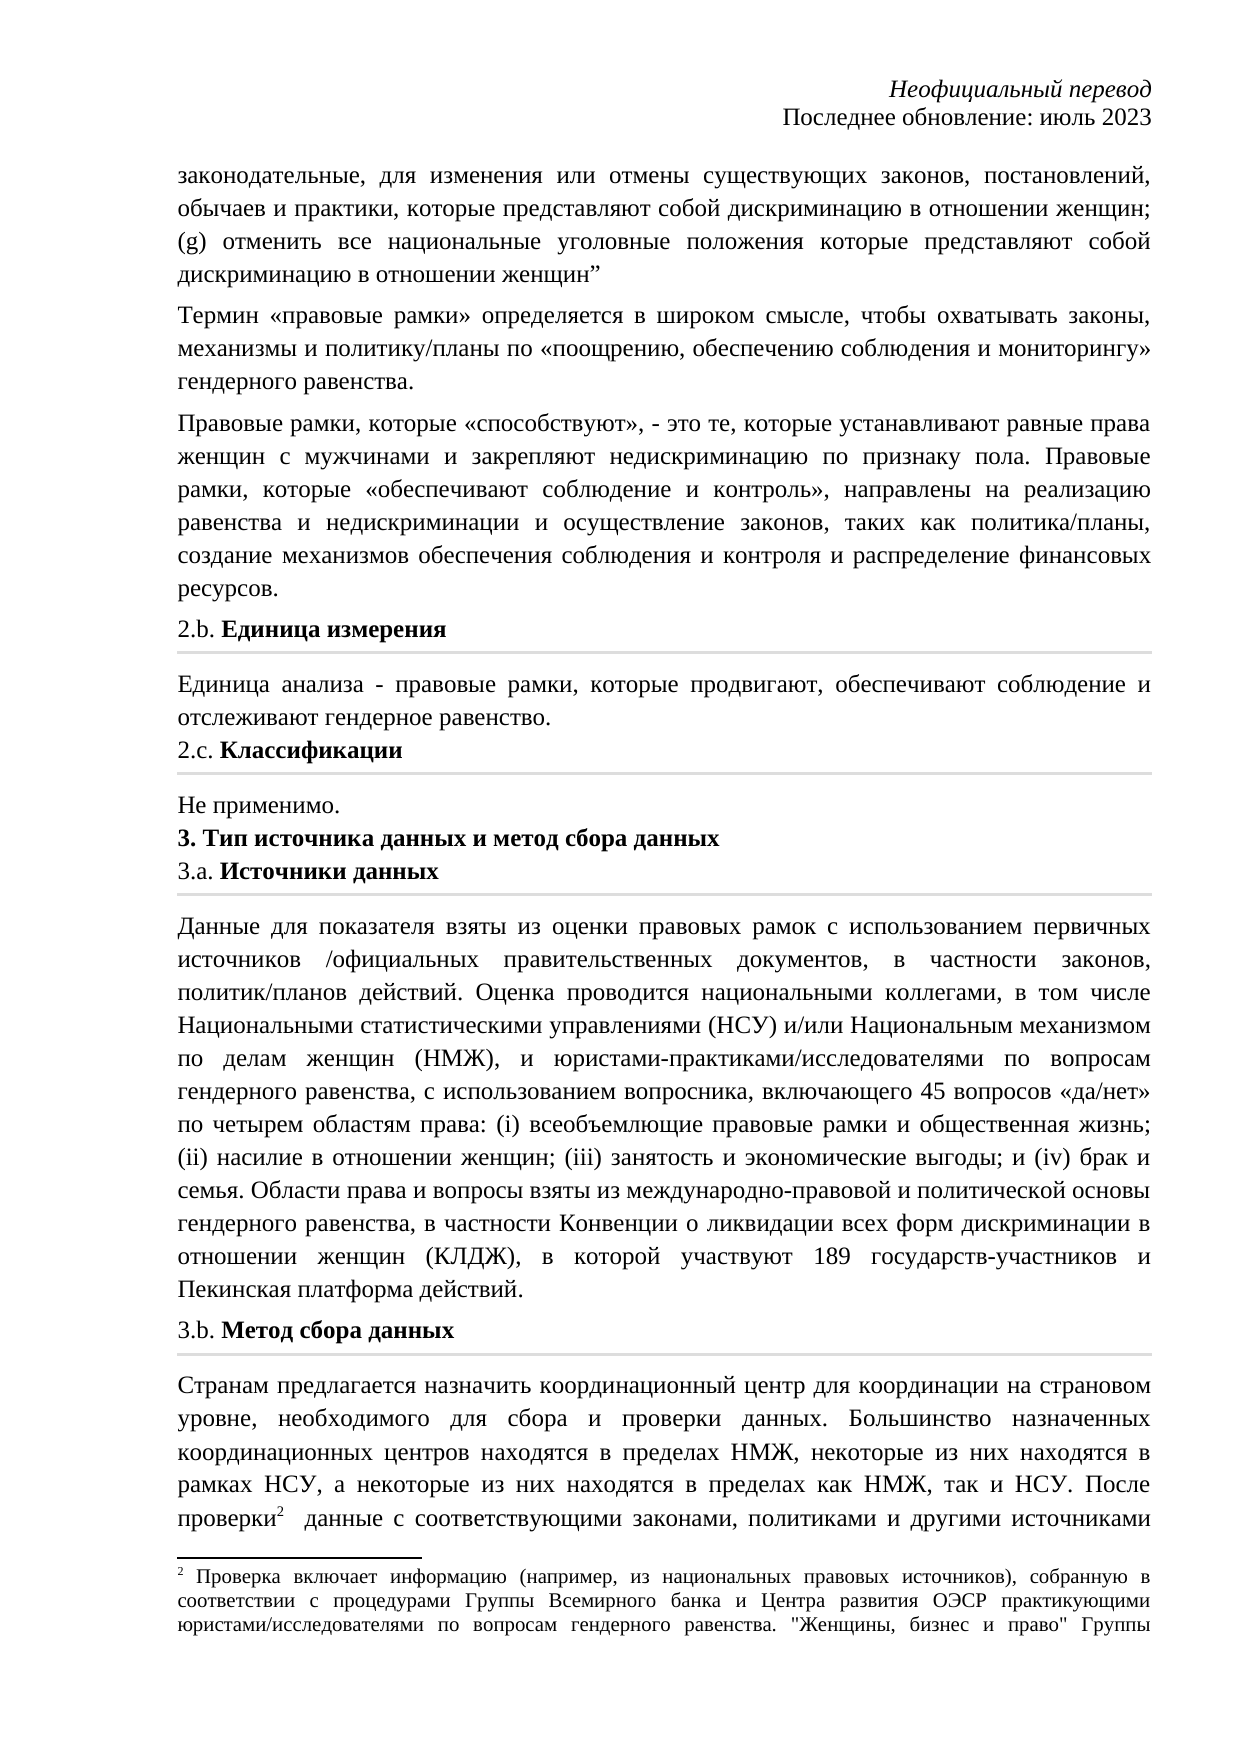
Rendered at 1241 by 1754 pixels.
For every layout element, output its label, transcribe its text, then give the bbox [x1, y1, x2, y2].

text Единица анализа - правовые рамки, которые продвигают, обеспечивают соблюдение и отслеживают гендерное равенство. [177, 669, 1152, 731]
text 3.b. Метод сбора данных [177, 1316, 1152, 1353]
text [177, 1371, 1152, 1531]
text Не применимо. [177, 790, 1152, 819]
text 3. Тип источника данных и метод сбора данных [177, 823, 1152, 852]
text 2.b. Единица измерения [177, 614, 1152, 651]
text Термин «правовые рамки» определяется в широком смысле, чтобы охватывать законы, механизмы и политику/планы по «поощрению, обеспечению соблюдения и мониторингу» гендерного равенства. [177, 300, 1152, 395]
text Правовые рамки, которые «способствуют», - это те, которые устанавливают равные права женщин с мужчинами и закрепляют недискриминацию по признаку пола. Правовые рамки, которые «обеспечивают соблюдение и контроль», направлены на реализацию равенства и недискриминации и осуществление законов, таких как политика/планы, создание механизмов обеспечения соблюдения и контроля и распределение финансовых ресурсов. [177, 408, 1152, 602]
text 3.a. Источники данных [177, 856, 1152, 893]
text Данные для показателя взяты из оценки правовых рамок с использованием первичных источников /официальных правительственных документов, в частности законов, политик/планов действий. Оценка проводится национальными коллегами, в том числе Национальными статистическими управлениями (НСУ) и/или Национальным механизмом по делам женщин (НМЖ), и юристами-практиками/исследователями по вопросам гендерного равенства, с использованием вопросника, включающего 45 вопросов «да/нет» по четырем областям права: (i) всеобъемлющие правовые рамки и общественная жизнь; (ii) насилие в отношении женщин; (iii) занятость и экономические выгоды; и (iv) брак и семья. Области права и вопросы взяты из международно-правовой и политической основы гендерного равенства, в частности Конвенции о ликвидации всех форм дискриминации в отношении женщин (КЛДЖ), в которой участвуют 189 государств-участников и Пекинская платформа действий. [177, 911, 1152, 1303]
text 2.c. Классификации [177, 735, 1152, 772]
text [177, 160, 1152, 288]
